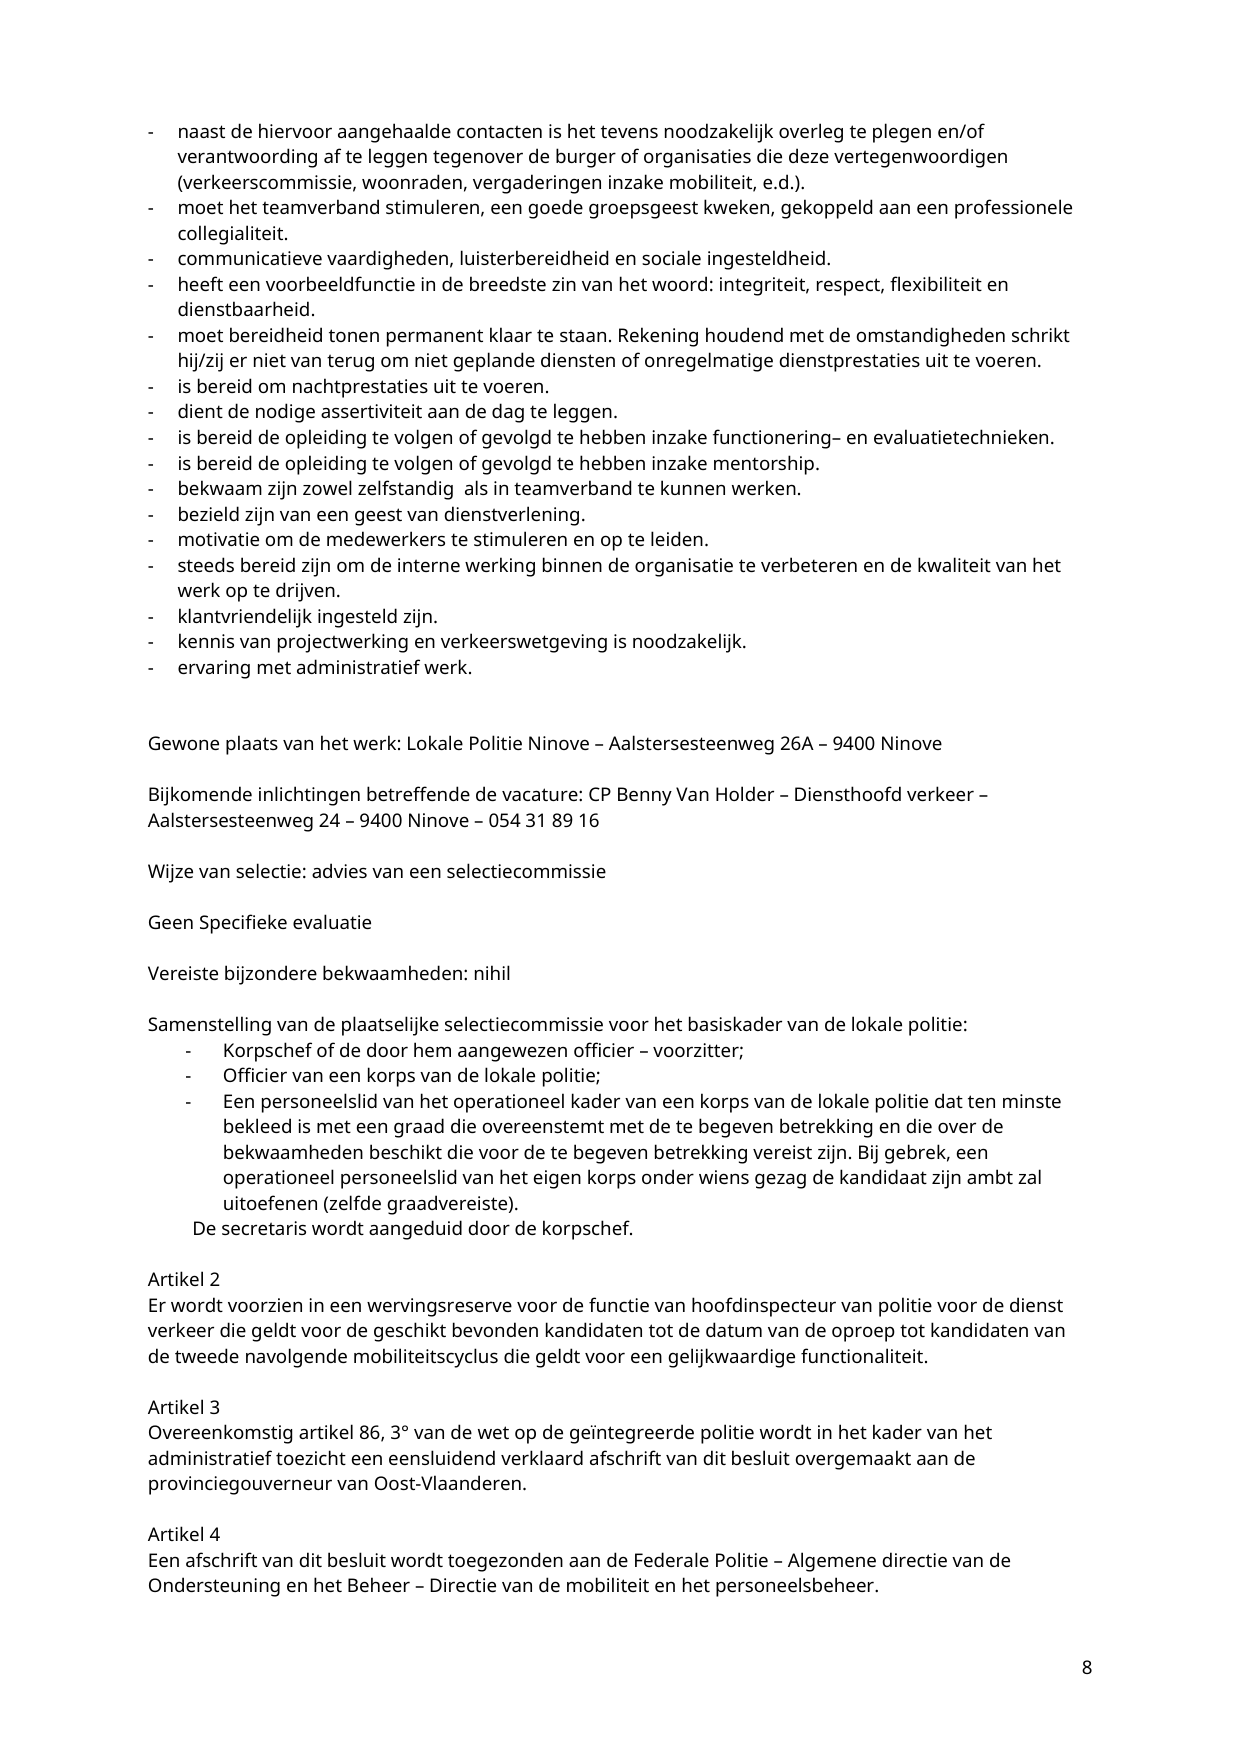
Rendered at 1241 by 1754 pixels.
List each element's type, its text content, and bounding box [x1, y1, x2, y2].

text - kennis van projectwerking en verkeerswetgeving is noodzakelijk. [148, 628, 1092, 654]
text Samenstelling van de plaatselijke selectiecommissie voor het basiskader van de lokale politie: [148, 1011, 1092, 1037]
text Artikel 3 [148, 1394, 1092, 1420]
text - is bereid de opleiding te volgen of gevolgd te hebben inzake functionering– en evaluatietechnieken. [148, 424, 1092, 450]
text Geen Specifieke evaluatie [148, 909, 1092, 935]
text - communicatieve vaardigheden, luisterbereidheid en sociale ingesteldheid. [148, 246, 1092, 271]
text Een afschrift van dit besluit wordt toegezonden aan de Federale Politie – Algemene directie van de Ondersteuning en het Beheer – Directie van de mobiliteit en het personeelsbeheer. [148, 1547, 1092, 1598]
text Vereiste bijzondere bekwaamheden: nihil [148, 960, 1092, 986]
text Overeenkomstig artikel 86, 3° van de wet op de geïntegreerde politie wordt in het kader van het administratief toezicht een eensluidend verklaard afschrift van dit besluit overgemaakt aan de provinciegouverneur van Oost-Vlaanderen. [148, 1420, 1092, 1496]
text - bezield zijn van een geest van dienstverlening. [148, 501, 1092, 526]
text - dient de nodige assertiviteit aan de dag te leggen. [148, 399, 1092, 424]
text - moet bereidheid tonen permanent klaar te staan. Rekening houdend met de omstandigheden schrikt hij/zij er niet van terug om niet geplande diensten of onregelmatige dienstprestaties uit te voeren. [148, 322, 1092, 373]
text - motivatie om de medewerkers te stimuleren en op te leiden. [148, 526, 1092, 552]
text - naast de hiervoor aangehaalde contacten is het tevens noodzakelijk overleg te plegen en/of verantwoording af te leggen tegenover de burger of organisaties die deze vertegenwoordigen (verkeerscommissie, woonraden, vergaderingen inzake mobiliteit, e.d.). [148, 118, 1092, 195]
list Officier van een korps van de lokale politie; [185, 1062, 1092, 1088]
text Gewone plaats van het werk: Lokale Politie Ninove – Aalstersesteenweg 26A – 9400 Ninove [148, 731, 1092, 756]
text - klantvriendelijk ingesteld zijn. [148, 603, 1092, 628]
text Er wordt voorzien in een wervingsreserve voor de functie van hoofdinspecteur van politie voor de dienst verkeer die geldt voor de geschikt bevonden kandidaten tot de datum van de oproep tot kandidaten van de tweede navolgende mobiliteitscyclus die geldt voor een gelijkwaardige functionaliteit. [148, 1292, 1092, 1369]
text - moet het teamverband stimuleren, een goede groepsgeest kweken, gekoppeld aan een professionele collegialiteit. [148, 195, 1092, 246]
text - is bereid de opleiding te volgen of gevolgd te hebben inzake mentorship. [148, 450, 1092, 475]
list Korpschef of de door hem aangewezen officier – voorzitter; [185, 1037, 1092, 1062]
text De secretaris wordt aangeduid door de korpschef. [192, 1216, 1092, 1241]
text - is bereid om nachtprestaties uit te voeren. [148, 373, 1092, 399]
text - heeft een voorbeeldfunctie in de breedste zin van het woord: integriteit, respect, flexibiliteit en dienstbaarheid. [148, 271, 1092, 322]
text Artikel 2 [148, 1267, 1092, 1292]
text Artikel 4 [148, 1522, 1092, 1547]
text - steeds bereid zijn om de interne werking binnen de organisatie te verbeteren en de kwaliteit van het werk op te drijven. [148, 552, 1092, 603]
text Wijze van selectie: advies van een selectiecommissie [148, 858, 1092, 884]
text - bekwaam zijn zowel zelfstandig als in teamverband te kunnen werken. [148, 475, 1092, 501]
text Bijkomende inlichtingen betreffende de vacature: CP Benny Van Holder – Diensthoofd verkeer – Aalstersesteenweg 24 – 9400 Ninove – 054 31 89 16 [148, 782, 1092, 833]
list Een personeelslid van het operationeel kader van een korps van de lokale politie dat ten minste bekleed is met een graad die overeenstemt met de te begeven betrekking en die over de bekwaamheden beschikt die voor de te begeven betrekking vereist zijn. Bij gebrek, een operationeel personeelslid van het eigen korps onder wiens gezag de kandidaat zijn ambt zal uitoefenen (zelfde graadvereiste). [185, 1088, 1092, 1216]
text - ervaring met administratief werk. [148, 654, 1092, 679]
